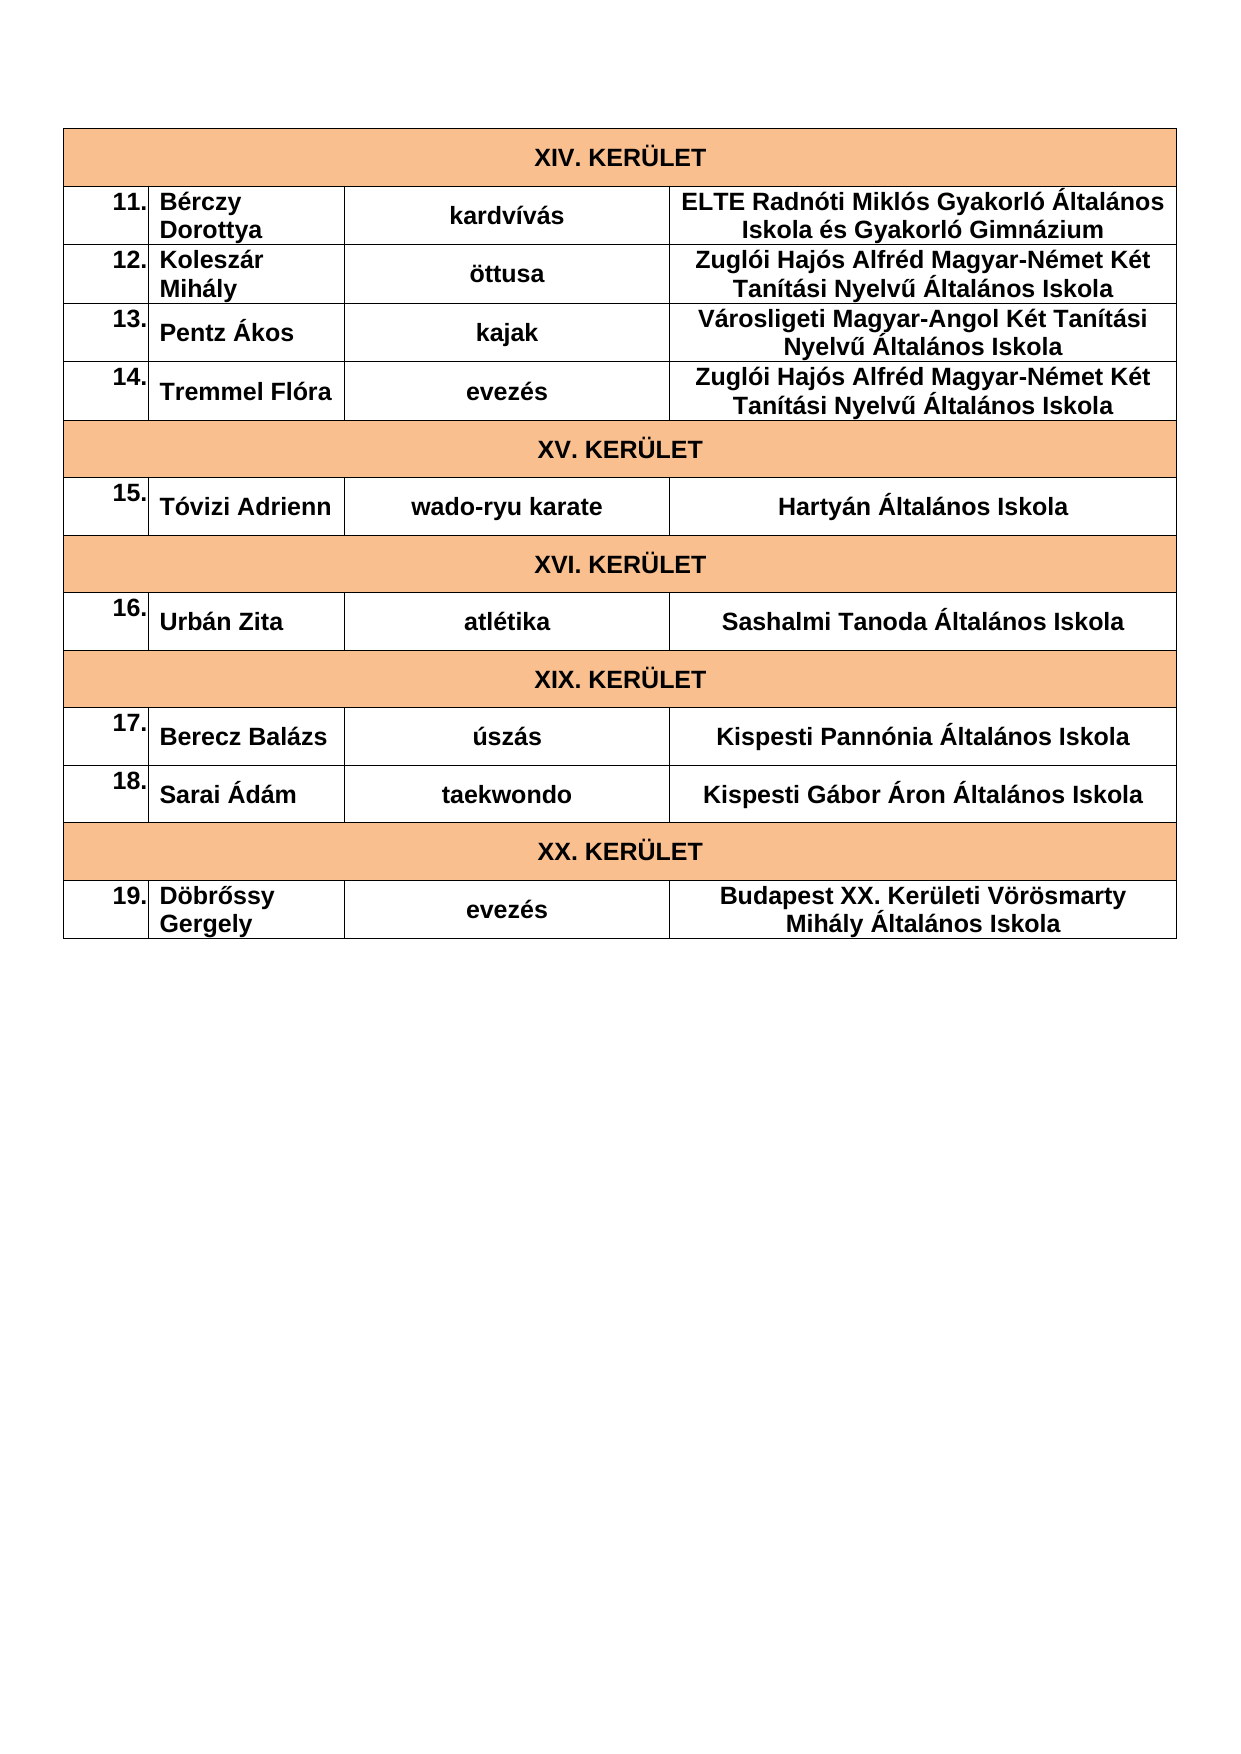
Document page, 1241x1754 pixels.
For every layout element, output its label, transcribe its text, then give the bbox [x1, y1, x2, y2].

table_cell Berecz Balázs [149, 708, 344, 765]
table_cell kardvívás [345, 187, 669, 244]
table_cell Hartyán Általános Iskola [670, 478, 1176, 535]
table_cell Kispesti Gábor Áron Általános Iskola [670, 766, 1176, 822]
table_cell wado-ryu karate [345, 478, 669, 535]
table_cell atlétika [345, 593, 669, 650]
table_cell [64, 362, 148, 420]
table_cell evezés [345, 362, 669, 420]
table_cell taekwondo [345, 766, 669, 822]
table_cell XVI. KERÜLET [64, 536, 1176, 592]
table_cell Tremmel Flóra [149, 362, 344, 420]
table_cell [64, 245, 148, 303]
table_cell [64, 766, 148, 822]
table_cell Zuglói Hajós Alfréd Magyar-Német Két Tanítási Nyelvű Általános Iskola [670, 362, 1176, 420]
table_cell úszás [345, 708, 669, 765]
table_cell Koleszár Mihály [149, 245, 344, 303]
table_cell [64, 478, 148, 535]
table_cell kajak [345, 304, 669, 361]
table_cell [64, 881, 148, 938]
table_cell ELTE Radnóti Miklós Gyakorló Általános Iskola és Gyakorló Gimnázium [670, 187, 1176, 244]
table_cell Urbán Zita [149, 593, 344, 650]
table_cell XIX. KERÜLET [64, 651, 1176, 707]
table_cell Pentz Ákos [149, 304, 344, 361]
table_cell Budapest XX. Kerületi Vörösmarty Mihály Általános Iskola [670, 881, 1176, 938]
table_cell Bérczy Dorottya [149, 187, 344, 244]
table_cell Tóvizi Adrienn [149, 478, 344, 535]
table_cell [64, 593, 148, 650]
table_cell [64, 708, 148, 765]
table_cell Döbrőssy Gergely [149, 881, 344, 938]
table_cell Kispesti Pannónia Általános Iskola [670, 708, 1176, 765]
table_cell XX. KERÜLET [64, 823, 1176, 880]
table_cell XV. KERÜLET [64, 421, 1176, 477]
table_cell Zuglói Hajós Alfréd Magyar-Német Két Tanítási Nyelvű Általános Iskola [670, 245, 1176, 303]
table_cell evezés [345, 881, 669, 938]
table_cell Városligeti Magyar-Angol Két Tanítási Nyelvű Általános Iskola [670, 304, 1176, 361]
table_cell Sarai Ádám [149, 766, 344, 822]
table_cell [64, 304, 148, 361]
table_cell [64, 187, 148, 244]
table_cell öttusa [345, 245, 669, 303]
table_cell Sashalmi Tanoda Általános Iskola [670, 593, 1176, 650]
table_header XIV. KERÜLET [64, 129, 1176, 186]
